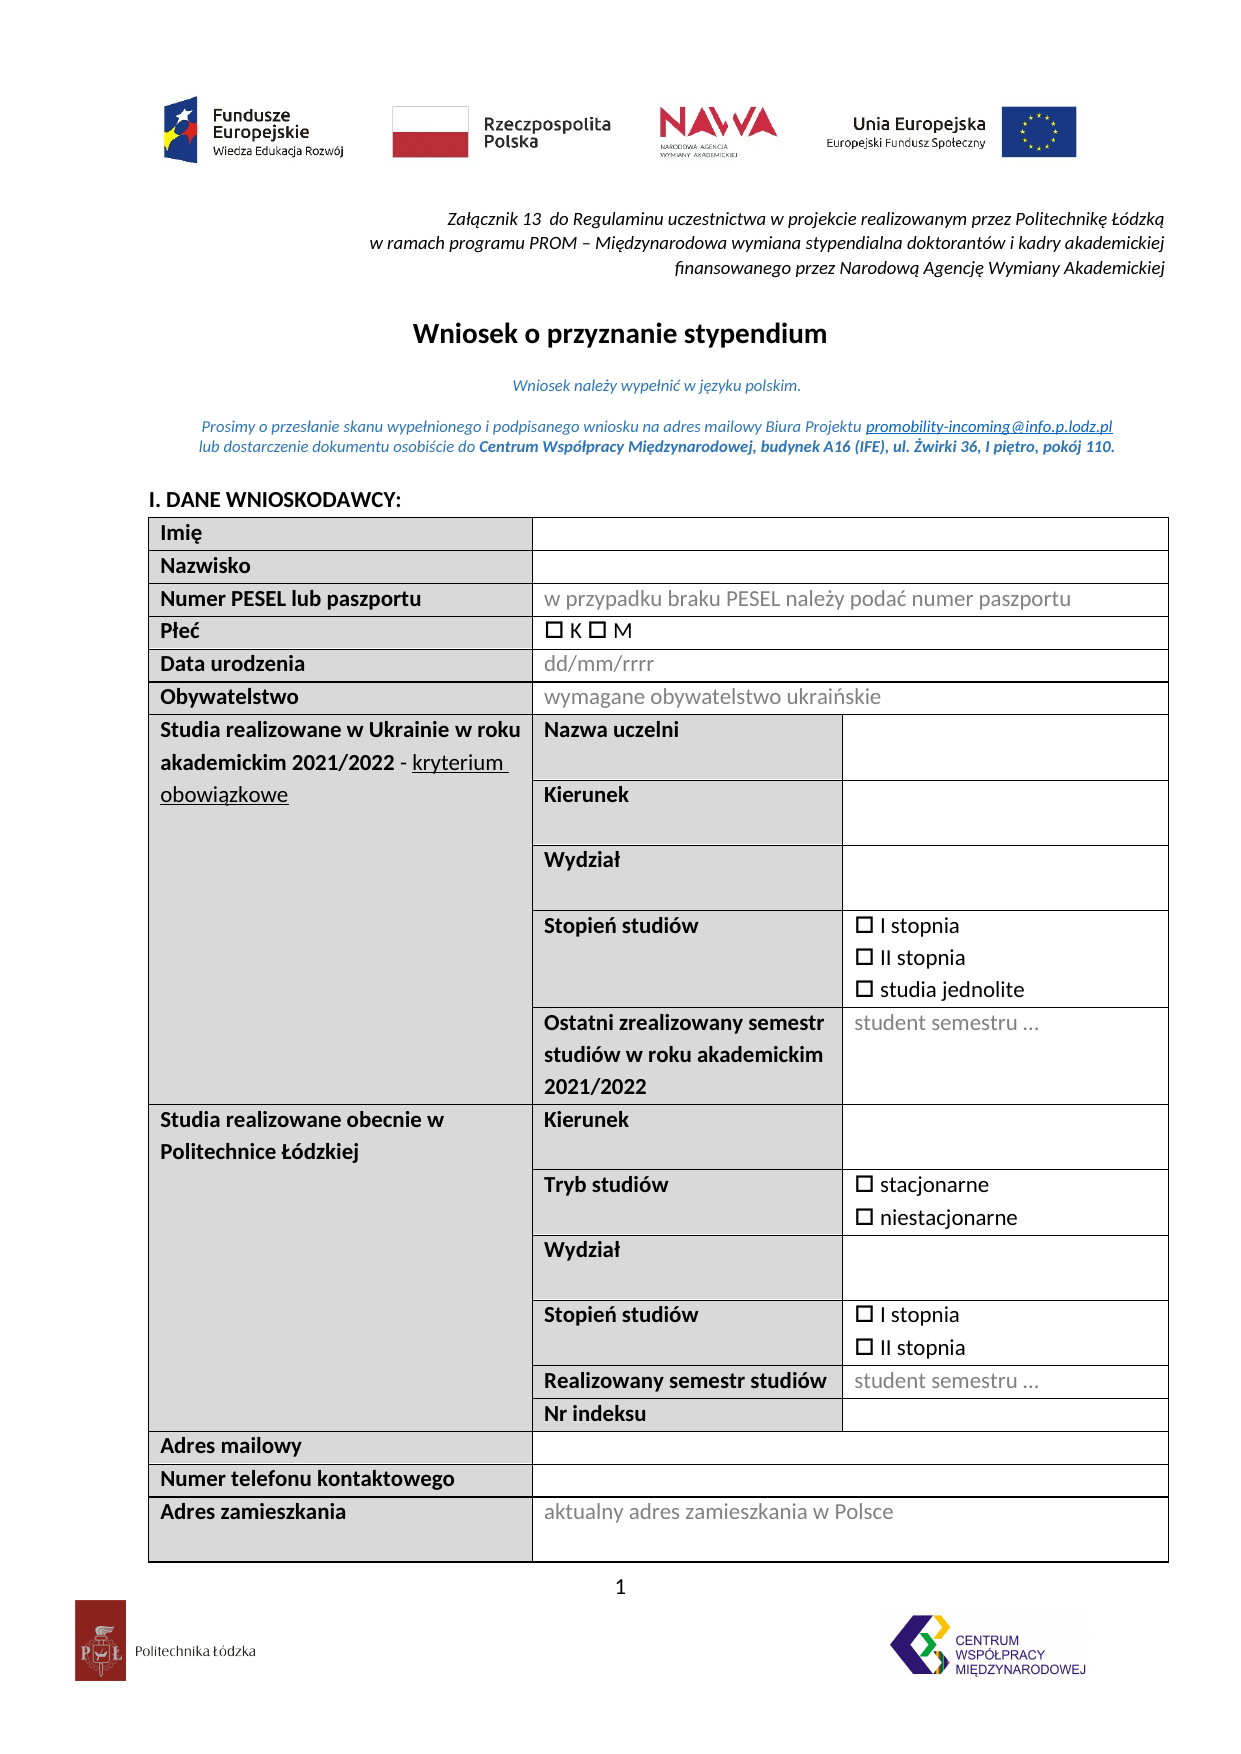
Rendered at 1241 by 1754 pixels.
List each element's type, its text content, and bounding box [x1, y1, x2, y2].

picture [881, 1611, 1094, 1681]
table_cell [843, 1105, 1168, 1169]
table_cell Adres zamieszkania [149, 1498, 532, 1561]
table_cell [533, 551, 1168, 583]
table_cell Kierunek [533, 1105, 842, 1169]
table_cell I stopnia II stopnia [843, 1301, 1168, 1365]
table_cell [843, 715, 1168, 779]
table_cell Nazwisko [149, 551, 532, 583]
list I. Dane WNIOSKODAWCY: [75, 485, 1165, 513]
table_cell Tryb studiów [533, 1170, 842, 1234]
table_cell [843, 846, 1168, 910]
table_cell Płeć [149, 617, 532, 648]
table_cell wymagane obywatelstwo ukraińskie [533, 683, 1168, 714]
table_cell aktualny adres zamieszkania w Polsce [533, 1498, 1168, 1561]
table_cell [843, 1236, 1168, 1299]
table_cell dd/mm/rrrr [533, 650, 1168, 681]
table_cell Ostatni zrealizowany semestr studiów w roku akademickim 2021/2022 [533, 1008, 842, 1104]
table_cell [533, 1465, 1168, 1496]
table_cell [533, 1432, 1168, 1463]
table_cell K M [533, 617, 1168, 648]
picture [75, 1600, 256, 1681]
table_cell [843, 1399, 1168, 1431]
table_cell Studia realizowane w Ukrainie w roku akademickim 2021/2022 - kryterium obowiązkowe [149, 715, 532, 1104]
table_cell Numer PESEL lub paszportu [149, 584, 532, 616]
text lub dostarczenie dokumentu osobiście do Centrum Współpracy Międzynarodowej, budynek A16 (IFE), ul. Żwirki 36, I piętro, pokój 110. [75, 436, 1165, 457]
text Wniosek o przyznanie stypendium [75, 315, 1165, 351]
table_cell Wydział [533, 1236, 842, 1299]
table_cell w przypadku braku PESEL należy podać numer paszportu [533, 584, 1168, 616]
table_cell Realizowany semestr studiów [533, 1366, 842, 1398]
table_cell Wydział [533, 846, 842, 910]
table_cell student semestru … [843, 1366, 1168, 1398]
table_cell student semestru … [843, 1008, 1168, 1104]
table_cell Nazwa uczelni [533, 715, 842, 779]
table_cell I stopnia II stopnia studia jednolite [843, 911, 1168, 1007]
table_cell Data urodzenia [149, 650, 532, 681]
table_cell Adres mailowy [149, 1432, 532, 1463]
table_cell [843, 781, 1168, 844]
table_cell stacjonarne niestacjonarne [843, 1170, 1168, 1234]
table_cell Numer telefonu kontaktowego [149, 1465, 532, 1496]
table_cell Kierunek [533, 781, 842, 844]
table_cell Studia realizowane obecnie w Politechnice Łódzkiej [149, 1105, 532, 1431]
table_cell Stopień studiów [533, 1301, 842, 1365]
table_cell Stopień studiów [533, 911, 842, 1007]
picture [147, 80, 1093, 180]
table_header Imię [149, 518, 532, 550]
text Wniosek należy wypełnić w języku polskim. [75, 375, 1165, 396]
table_header [533, 518, 1168, 550]
table_cell Nr indeksu [533, 1399, 842, 1431]
table_cell Obywatelstwo [149, 683, 532, 714]
text Prosimy o przesłanie skanu wypełnionego i podpisanego wniosku na adres mailowy Biura Projektu promobility-incoming@info.p.lodz.pl [75, 416, 1165, 436]
